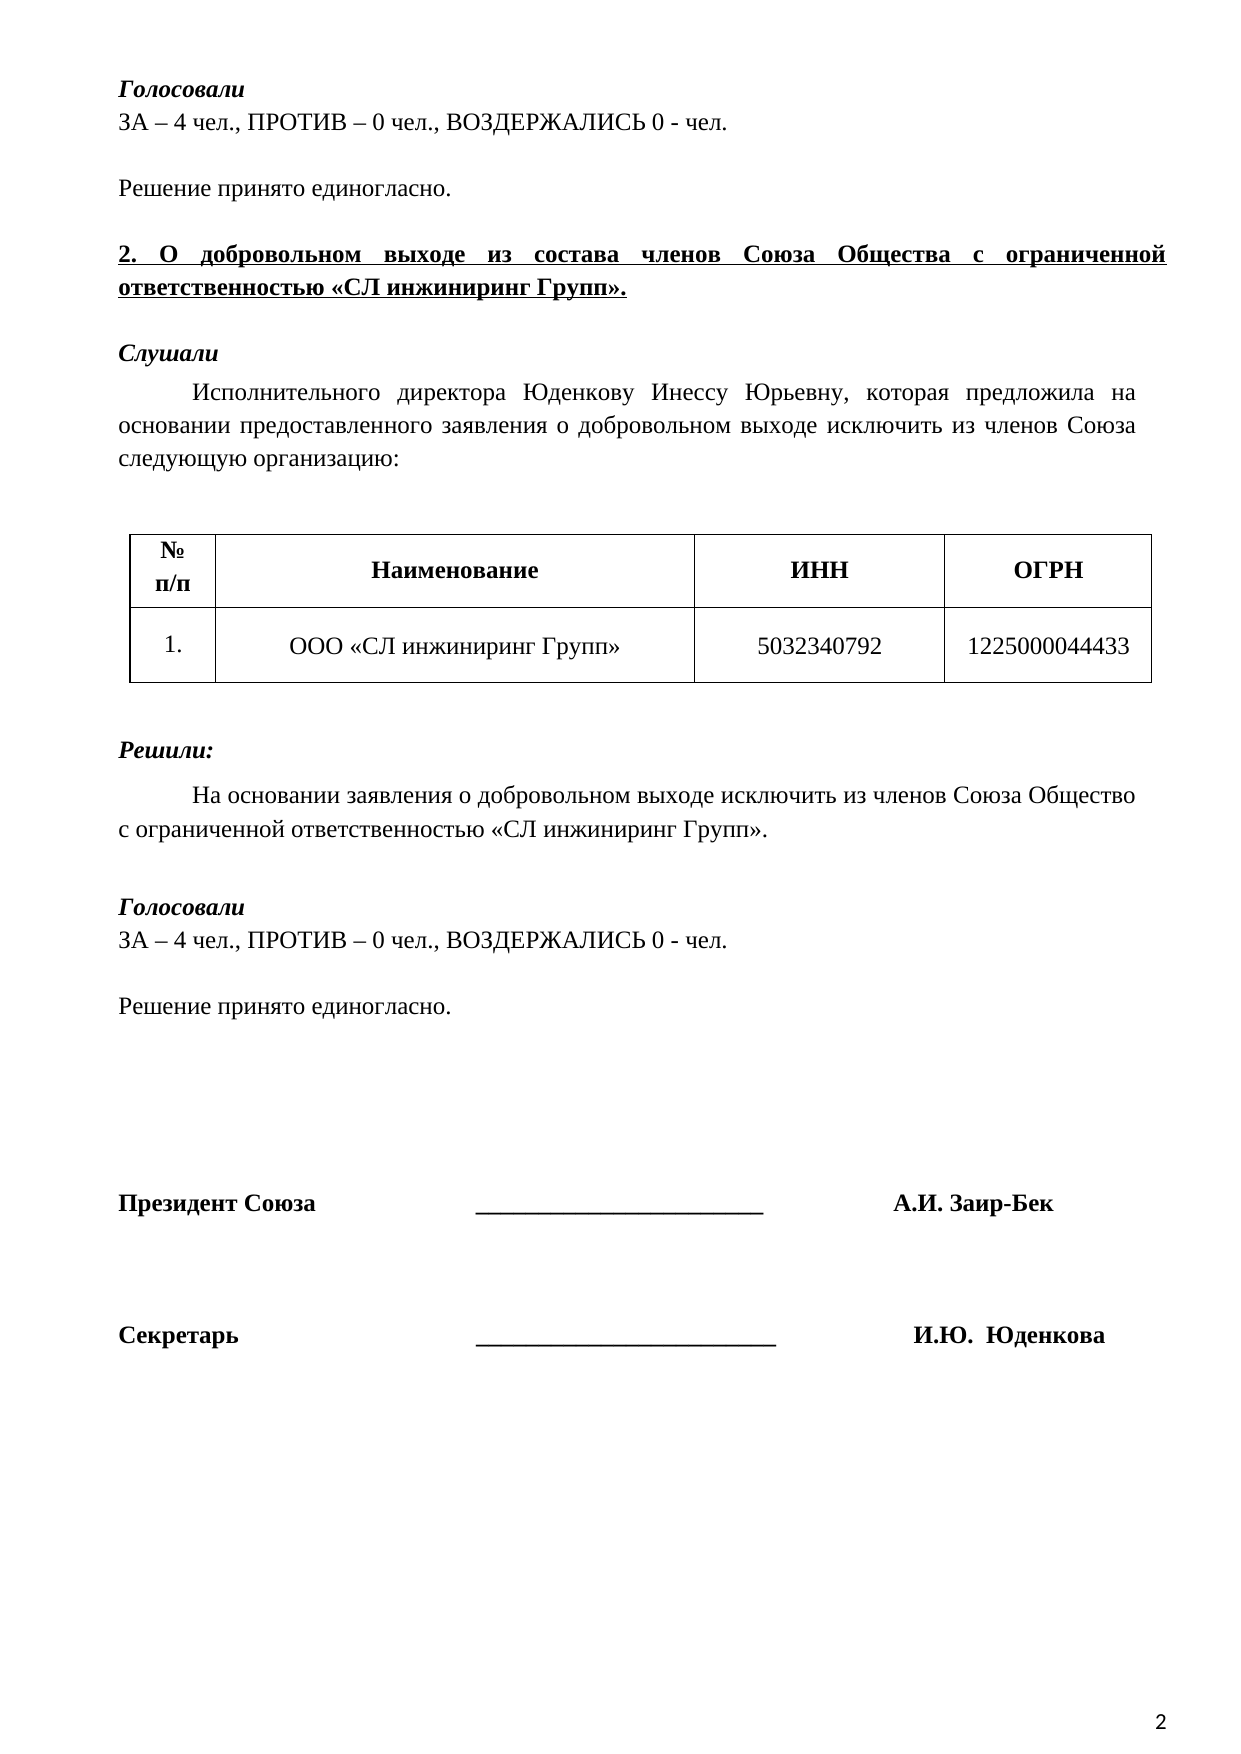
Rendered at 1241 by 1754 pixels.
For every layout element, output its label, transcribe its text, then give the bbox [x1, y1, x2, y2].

table_header Наименование [216, 535, 694, 607]
table_header ИНН [695, 535, 944, 607]
text Голосовали [118, 74, 1167, 103]
text Решение принято единогласно. [118, 991, 1167, 1020]
text Президент Союза _______________________ А.И. Заир-Бек [118, 1188, 1167, 1216]
text Исполнительного директора Юденкову Инессу Юрьевну, которая предложила на основании предоставленного заявления о добровольном выходе исключить из членов Союза следующую организацию: [118, 377, 1137, 472]
table_cell 5032340792 [695, 608, 944, 682]
table_cell 1. [131, 608, 215, 682]
text Секретарь ________________________ И.Ю. Юденкова [118, 1320, 1167, 1348]
text Слушали [118, 338, 1167, 367]
text Голосовали [118, 892, 1167, 921]
table_header № п/п [131, 535, 215, 607]
table_cell ООО «СЛ инжиниринг Групп» [216, 608, 694, 682]
text На основании заявления о добровольном выходе исключить из членов Союза Общество с ограниченной ответственностью «СЛ инжиниринг Групп». [118, 781, 1137, 842]
text ЗА – 4 чел., ПРОТИВ – 0 чел., ВОЗДЕРЖАЛИСЬ 0 - чел. [118, 925, 1167, 954]
text Решили: [118, 735, 1137, 764]
text 2. О добровольном выходе из состава членов Союза Общества с ограниченной ответственностью «СЛ инжиниринг Групп». [118, 239, 1167, 264]
table_header ОГРН [945, 535, 1151, 607]
text Решение принято единогласно. [118, 173, 1167, 202]
text 2. О добровольном выходе из состава членов Союза Общества с ограниченной ответственностью «СЛ инжиниринг Групп». [118, 265, 1167, 301]
table_cell 1225000044433 [945, 608, 1151, 682]
text ЗА – 4 чел., ПРОТИВ – 0 чел., ВОЗДЕРЖАЛИСЬ 0 - чел. [118, 107, 1167, 136]
